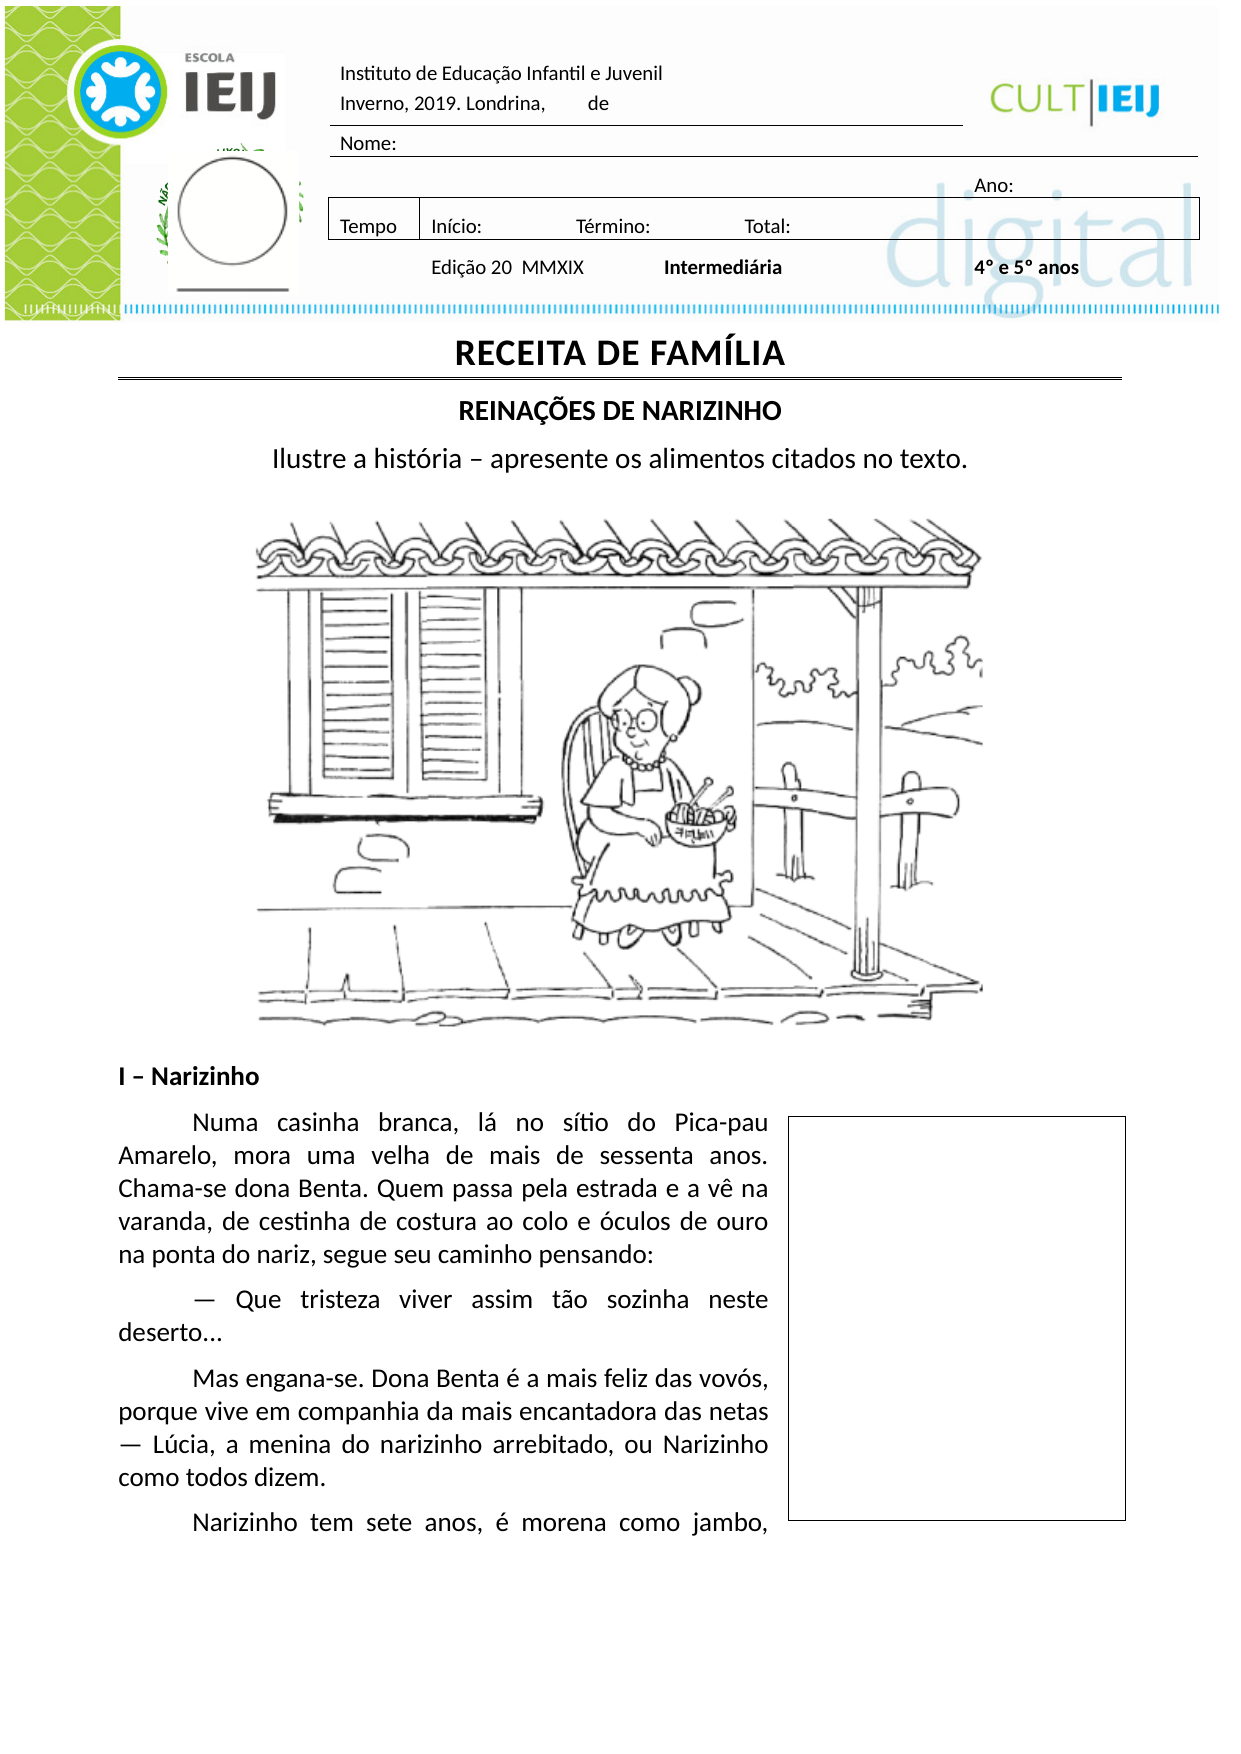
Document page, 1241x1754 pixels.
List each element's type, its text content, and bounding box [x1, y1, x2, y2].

text I – Narizinho [118, 1059, 1122, 1092]
text receita de família [118, 329, 1122, 377]
text REINAÇÕES DE NARIZINHO [118, 392, 1122, 428]
picture [211, 488, 1030, 1047]
text Numa casinha branca, lá no sítio do Pica-pau Amarelo, mora uma velha de mais de sessenta anos. Chama-se dona Benta. Quem passa pela estrada e a vê na varanda, de cestinha de costura ao colo e óculos de ouro na ponta do nariz, segue seu caminho pensando: [118, 1105, 1122, 1270]
text Mas engana-se. Dona Benta é a mais feliz das vovós, porque vive em companhia da mais encantadora das netas — Lúcia, a menina do narizinho arrebitado, ou Narizinho como todos dizem. [118, 1361, 1122, 1493]
picture [4, 6, 1219, 323]
text Ilustre a história – apresente os alimentos citados no texto. [118, 441, 1122, 476]
text — Que tristeza viver assim tão sozinha neste deserto... [118, 1282, 1122, 1348]
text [118, 1506, 1122, 1539]
